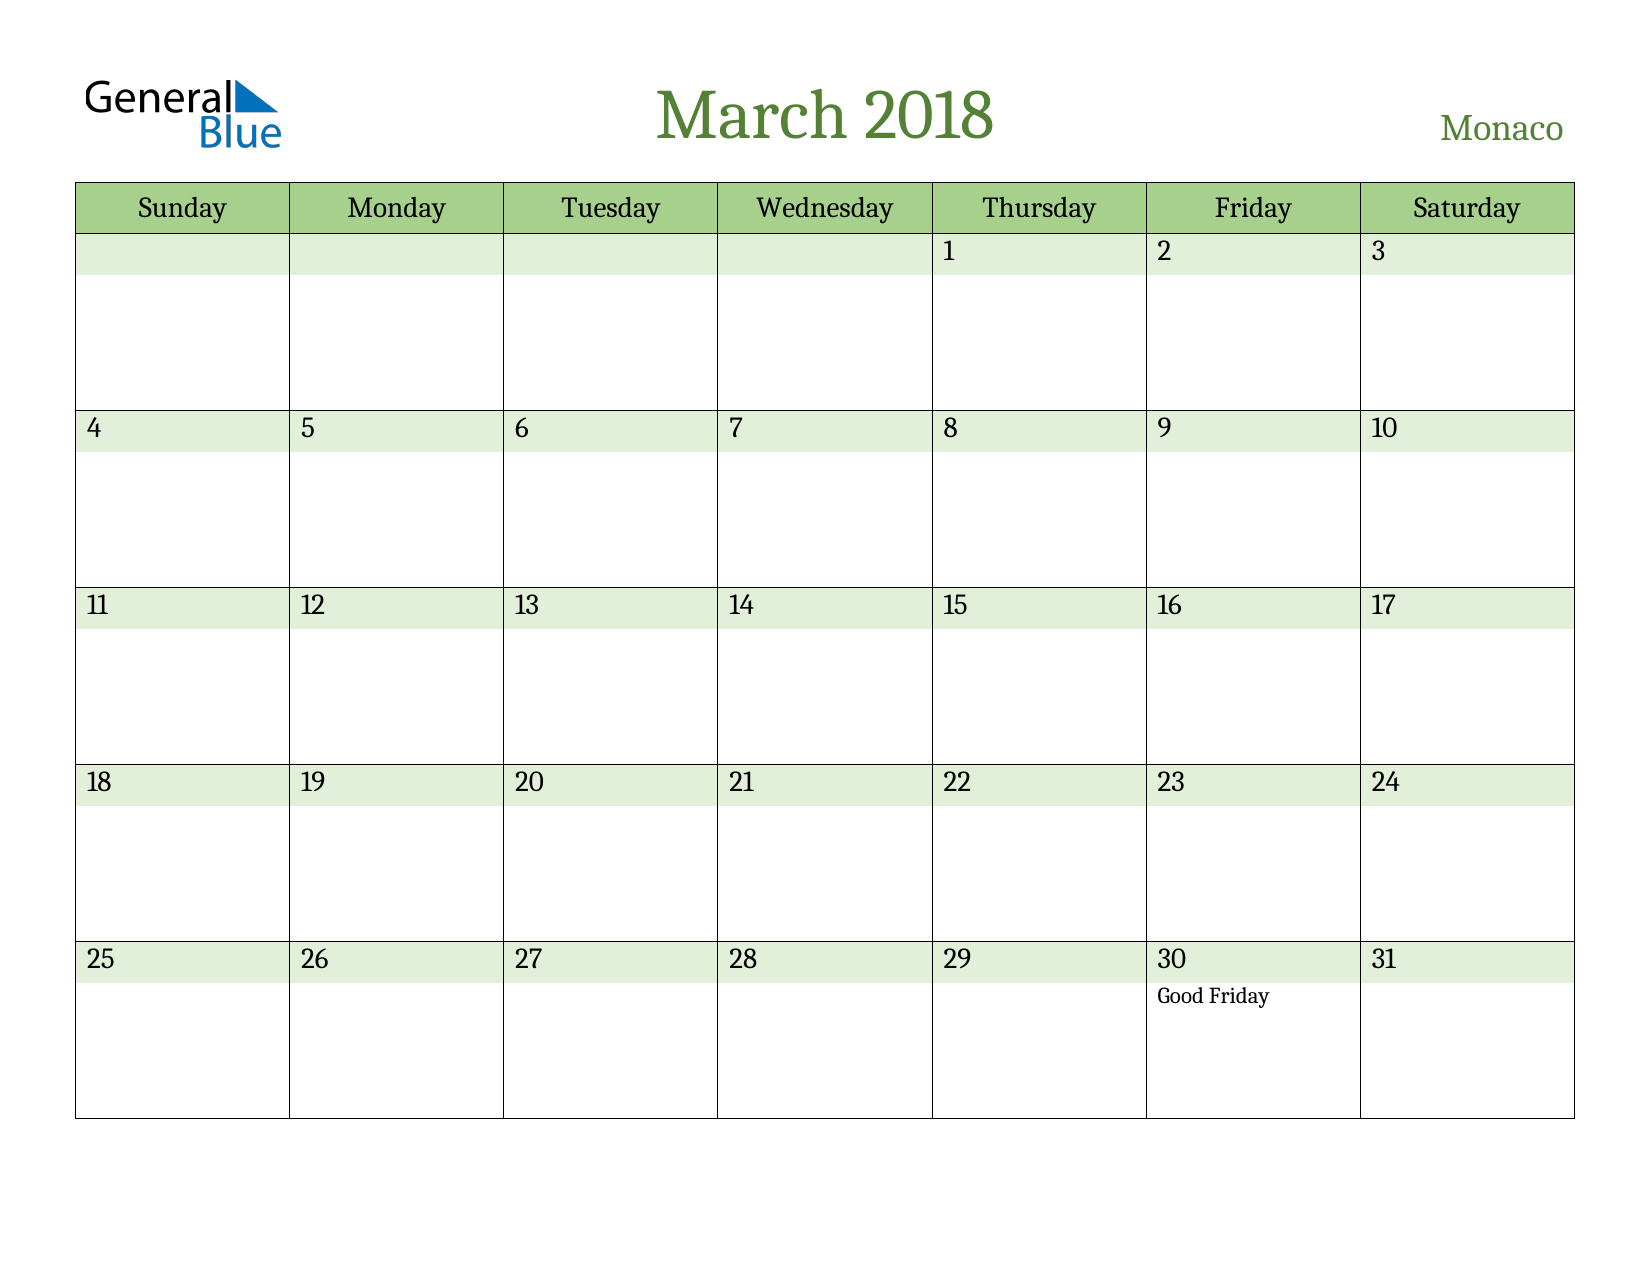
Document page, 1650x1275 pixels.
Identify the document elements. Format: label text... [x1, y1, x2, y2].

table_cell 17 [1361, 588, 1574, 629]
table_cell 3 [1361, 234, 1574, 275]
table_header Monaco [1146, 75, 1574, 182]
table_cell [933, 452, 1146, 587]
table_cell [290, 983, 503, 1118]
table_cell [933, 629, 1146, 764]
table_cell [933, 806, 1146, 941]
table_cell 18 [76, 765, 289, 806]
table_cell [504, 452, 717, 587]
table_cell [290, 806, 503, 941]
table_cell [1147, 452, 1360, 587]
table_cell [504, 983, 717, 1118]
table_cell [1147, 275, 1360, 410]
table_cell 13 [504, 588, 717, 629]
table_cell 4 [76, 411, 289, 452]
table_cell Good Friday [1147, 983, 1360, 1118]
table_cell 8 [933, 411, 1146, 452]
table_cell 12 [290, 588, 503, 629]
table_header [76, 75, 503, 182]
table_cell [718, 275, 932, 410]
table_cell 11 [76, 588, 289, 629]
table_cell 31 [1361, 942, 1574, 983]
table_cell 1 [933, 234, 1146, 275]
table_cell [718, 629, 932, 764]
table_cell [933, 275, 1146, 410]
table_cell [933, 983, 1146, 1118]
table_cell Friday [1147, 183, 1360, 233]
table_cell 14 [718, 588, 932, 629]
table_cell [290, 452, 503, 587]
table_cell [718, 806, 932, 941]
table_cell 7 [718, 411, 932, 452]
table_cell 20 [504, 765, 717, 806]
table_cell [718, 983, 932, 1118]
table_cell Wednesday [718, 183, 932, 233]
table_cell 26 [290, 942, 503, 983]
picture [86, 80, 281, 148]
table_cell [76, 629, 289, 764]
table_cell [290, 234, 503, 275]
table_cell [76, 234, 289, 275]
table_cell 19 [290, 765, 503, 806]
table_cell Thursday [933, 183, 1146, 233]
table_cell [290, 629, 503, 764]
table_cell 30 [1147, 942, 1360, 983]
table_cell [1147, 629, 1360, 764]
table_cell [1361, 452, 1574, 587]
table_cell [76, 452, 289, 587]
table_cell [1361, 983, 1574, 1118]
table_cell 23 [1147, 765, 1360, 806]
table_cell 25 [76, 942, 289, 983]
table_cell [1361, 806, 1574, 941]
table_cell [1361, 275, 1574, 410]
table_cell [76, 806, 289, 941]
table_cell 21 [718, 765, 932, 806]
table_cell [504, 629, 717, 764]
table_cell [504, 234, 717, 275]
table_cell 9 [1147, 411, 1360, 452]
table_cell [504, 806, 717, 941]
table_cell [504, 275, 717, 410]
table_cell [718, 452, 932, 587]
table_cell 27 [504, 942, 717, 983]
table_cell 2 [1147, 234, 1360, 275]
table_cell [718, 234, 932, 275]
table_cell Tuesday [504, 183, 717, 233]
table_header March 2018 [504, 75, 1146, 182]
table_cell 29 [933, 942, 1146, 983]
table_cell 6 [504, 411, 717, 452]
table_cell 24 [1361, 765, 1574, 806]
table_cell Saturday [1361, 183, 1574, 233]
table_cell [1361, 629, 1574, 764]
table_cell 22 [933, 765, 1146, 806]
table_cell Sunday [76, 183, 289, 233]
table_cell 5 [290, 411, 503, 452]
table_cell 28 [718, 942, 932, 983]
table_cell Monday [290, 183, 503, 233]
table_cell [76, 275, 289, 410]
table_cell [1147, 806, 1360, 941]
table_cell [76, 983, 289, 1118]
table_cell 10 [1361, 411, 1574, 452]
table_cell 15 [933, 588, 1146, 629]
table_cell 16 [1147, 588, 1360, 629]
table_cell [290, 275, 503, 410]
